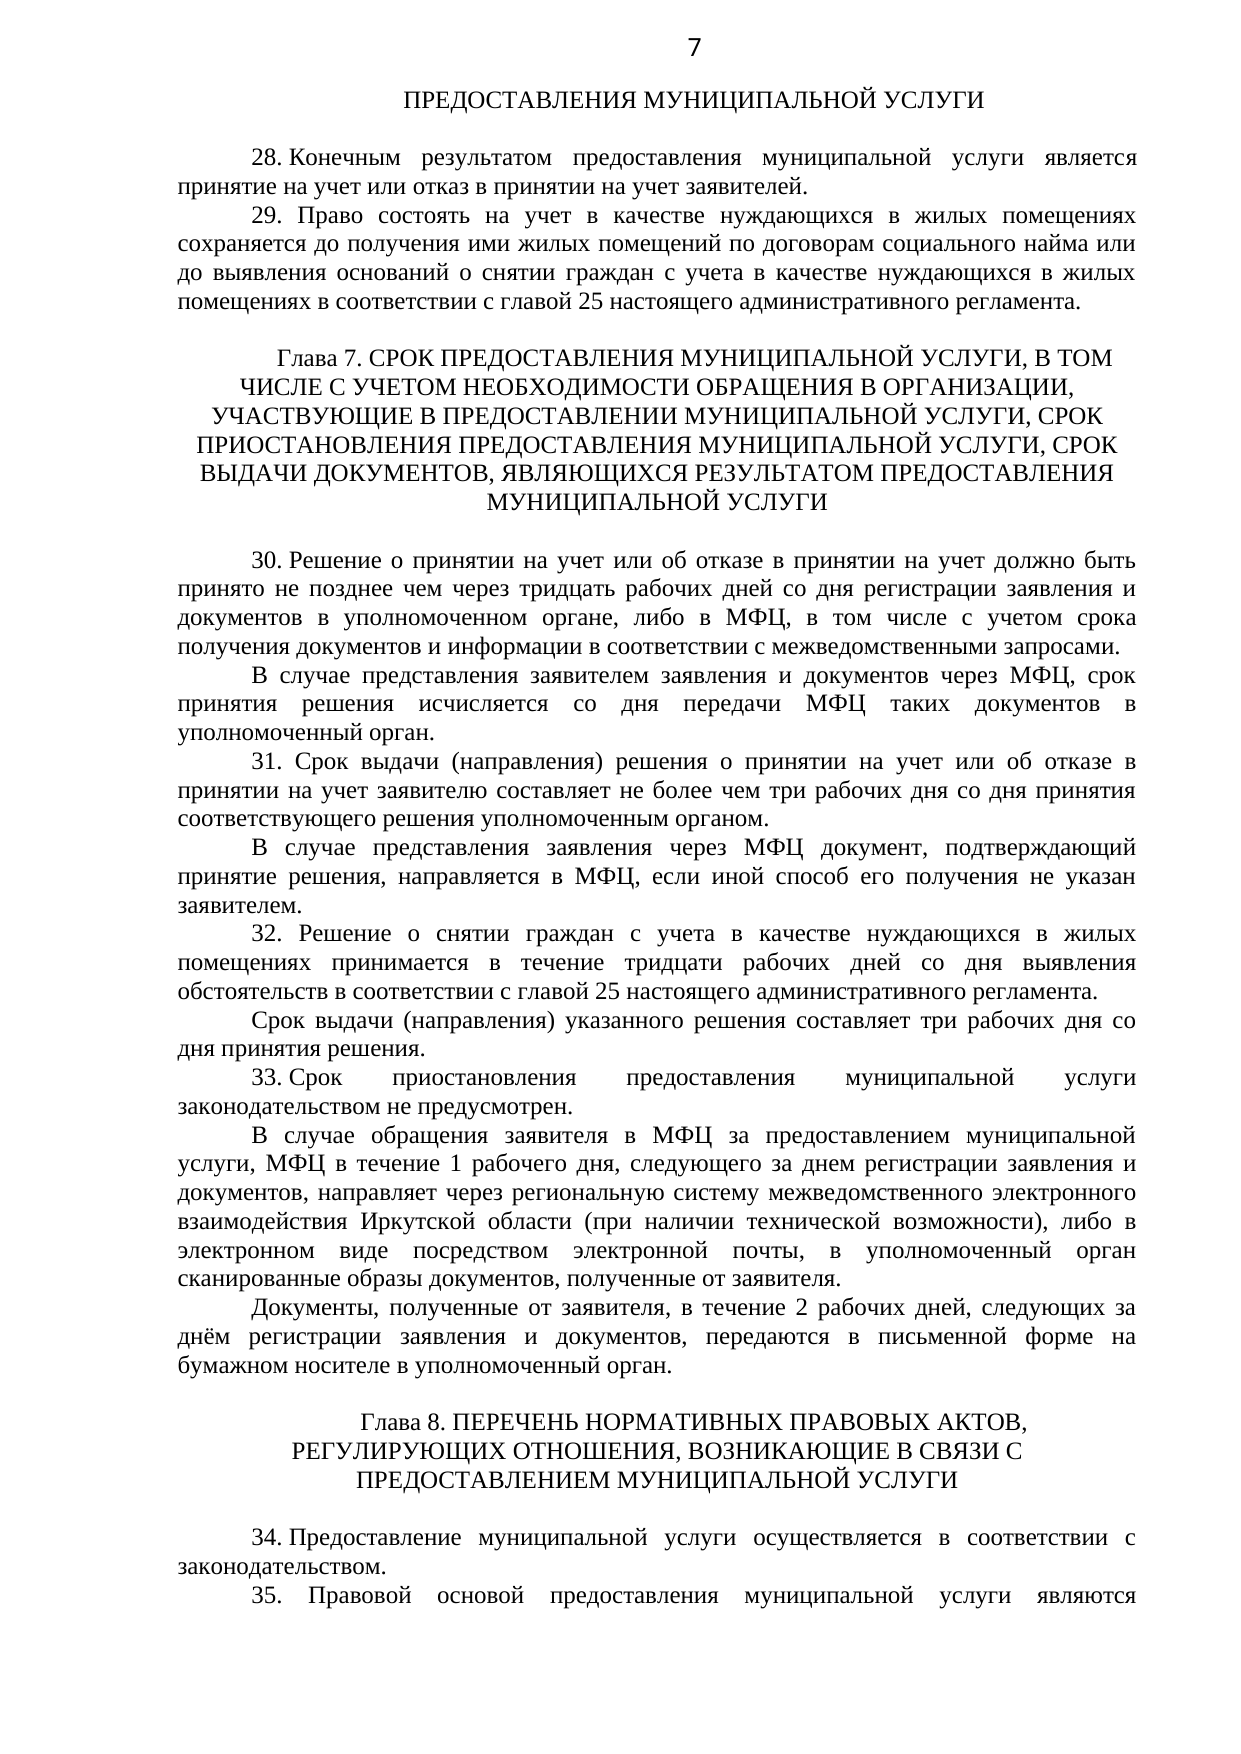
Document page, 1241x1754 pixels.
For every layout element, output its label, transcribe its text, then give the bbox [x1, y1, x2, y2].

text В случае представления заявителем заявления и документов через МФЦ, срок принятия решения исчисляется со дня передачи МФЦ таких документов в уполномоченный орган. [177, 660, 1137, 746]
text Глава 7. СРОК ПРЕДОСТАВЛЕНИЯ МУНИЦИПАЛЬНОЙ УСЛУГИ, В ТОМ ЧИСЛЕ С УЧЕТОМ НЕОБХОДИМОСТИ ОБРАЩЕНИЯ В ОРГАНИЗАЦИИ, УЧАСТВУЮЩИЕ В ПРЕДОСТАВЛЕНИИ МУНИЦИПАЛЬНОЙ УСЛУГИ, СРОК ПРИОСТАНОВЛЕНИЯ ПРЕДОСТАВЛЕНИЯ МУНИЦИПАЛЬНОЙ УСЛУГИ, СРОК ВЫДАЧИ ДОКУМЕНТОВ, ЯВЛЯЮЩИХСЯ РЕЗУЛЬТАТОМ ПРЕДОСТАВЛЕНИЯ МУНИЦИПАЛЬНОЙ УСЛУГИ [177, 343, 1137, 516]
text 33. Срок приостановления предоставления муниципальной услуги законодательством не предусмотрен. [177, 1062, 1137, 1120]
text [177, 1580, 1137, 1608]
text Документы, полученные от заявителя, в течение 2 рабочих дней, следующих за днём регистрации заявления и документов, передаются в письменной форме на бумажном носителе в уполномоченный орган. [177, 1292, 1137, 1378]
text 31. Срок выдачи (направления) решения о принятии на учет или об отказе в принятии на учет заявителю составляет не более чем три рабочих дня со дня принятия соответствующего решения уполномоченным органом. [177, 746, 1137, 832]
text В случае представления заявления через МФЦ документ, подтверждающий принятие решения, направляется в МФЦ, если иной способ его получения не указан заявителем. [177, 832, 1137, 918]
text Глава 8. ПЕРЕЧЕНЬ НОРМАТИВНЫХ ПРАВОВЫХ АКТОВ, РЕГУЛИРУЮЩИХ ОТНОШЕНИЯ, ВОЗНИКАЮЩИЕ В СВЯЗИ С ПРЕДОСТАВЛЕНИЕМ МУНИЦИПАЛЬНОЙ УСЛУГИ [177, 1407, 1137, 1493]
text 29. Право состоять на учет в качестве нуждающихся в жилых помещениях сохраняется до получения ими жилых помещений по договорам социального найма или до выявления оснований о снятии граждан с учета в качестве нуждающихся в жилых помещениях в соответствии с главой 25 настоящего административного регламента. [177, 200, 1137, 315]
text 34. Предоставление муниципальной услуги осуществляется в соответствии с законодательством. [177, 1522, 1137, 1580]
text 28. Конечным результатом предоставления муниципальной услуги является принятие на учет или отказ в принятии на учет заявителей. [177, 142, 1137, 200]
text ПРЕДОСТАВЛЕНИЯ МУНИЦИПАЛЬНОЙ УСЛУГИ [177, 85, 1137, 113]
text В случае обращения заявителя в МФЦ за предоставлением муниципальной услуги, МФЦ в течение 1 рабочего дня, следующего за днем регистрации заявления и документов, направляет через региональную систему межведомственного электронного взаимодействия Иркутской области (при наличии технической возможности), либо в электронном виде посредством электронной почты, в уполномоченный орган сканированные образы документов, полученные от заявителя. [177, 1120, 1137, 1292]
text Срок выдачи (направления) указанного решения составляет три рабочих дня со дня принятия решения. [177, 1005, 1137, 1062]
text 32. Решение о снятии граждан с учета в качестве нуждающихся в жилых помещениях принимается в течение тридцати рабочих дней со дня выявления обстоятельств в соответствии с главой 25 настоящего административного регламента. [177, 918, 1137, 1005]
text 30. Решение о принятии на учет или об отказе в принятии на учет должно быть принято не позднее чем через тридцать рабочих дней со дня регистрации заявления и документов в уполномоченном органе, либо в МФЦ, в том числе с учетом срока получения документов и информации в соответствии с межведомственными запросами. [177, 545, 1137, 660]
